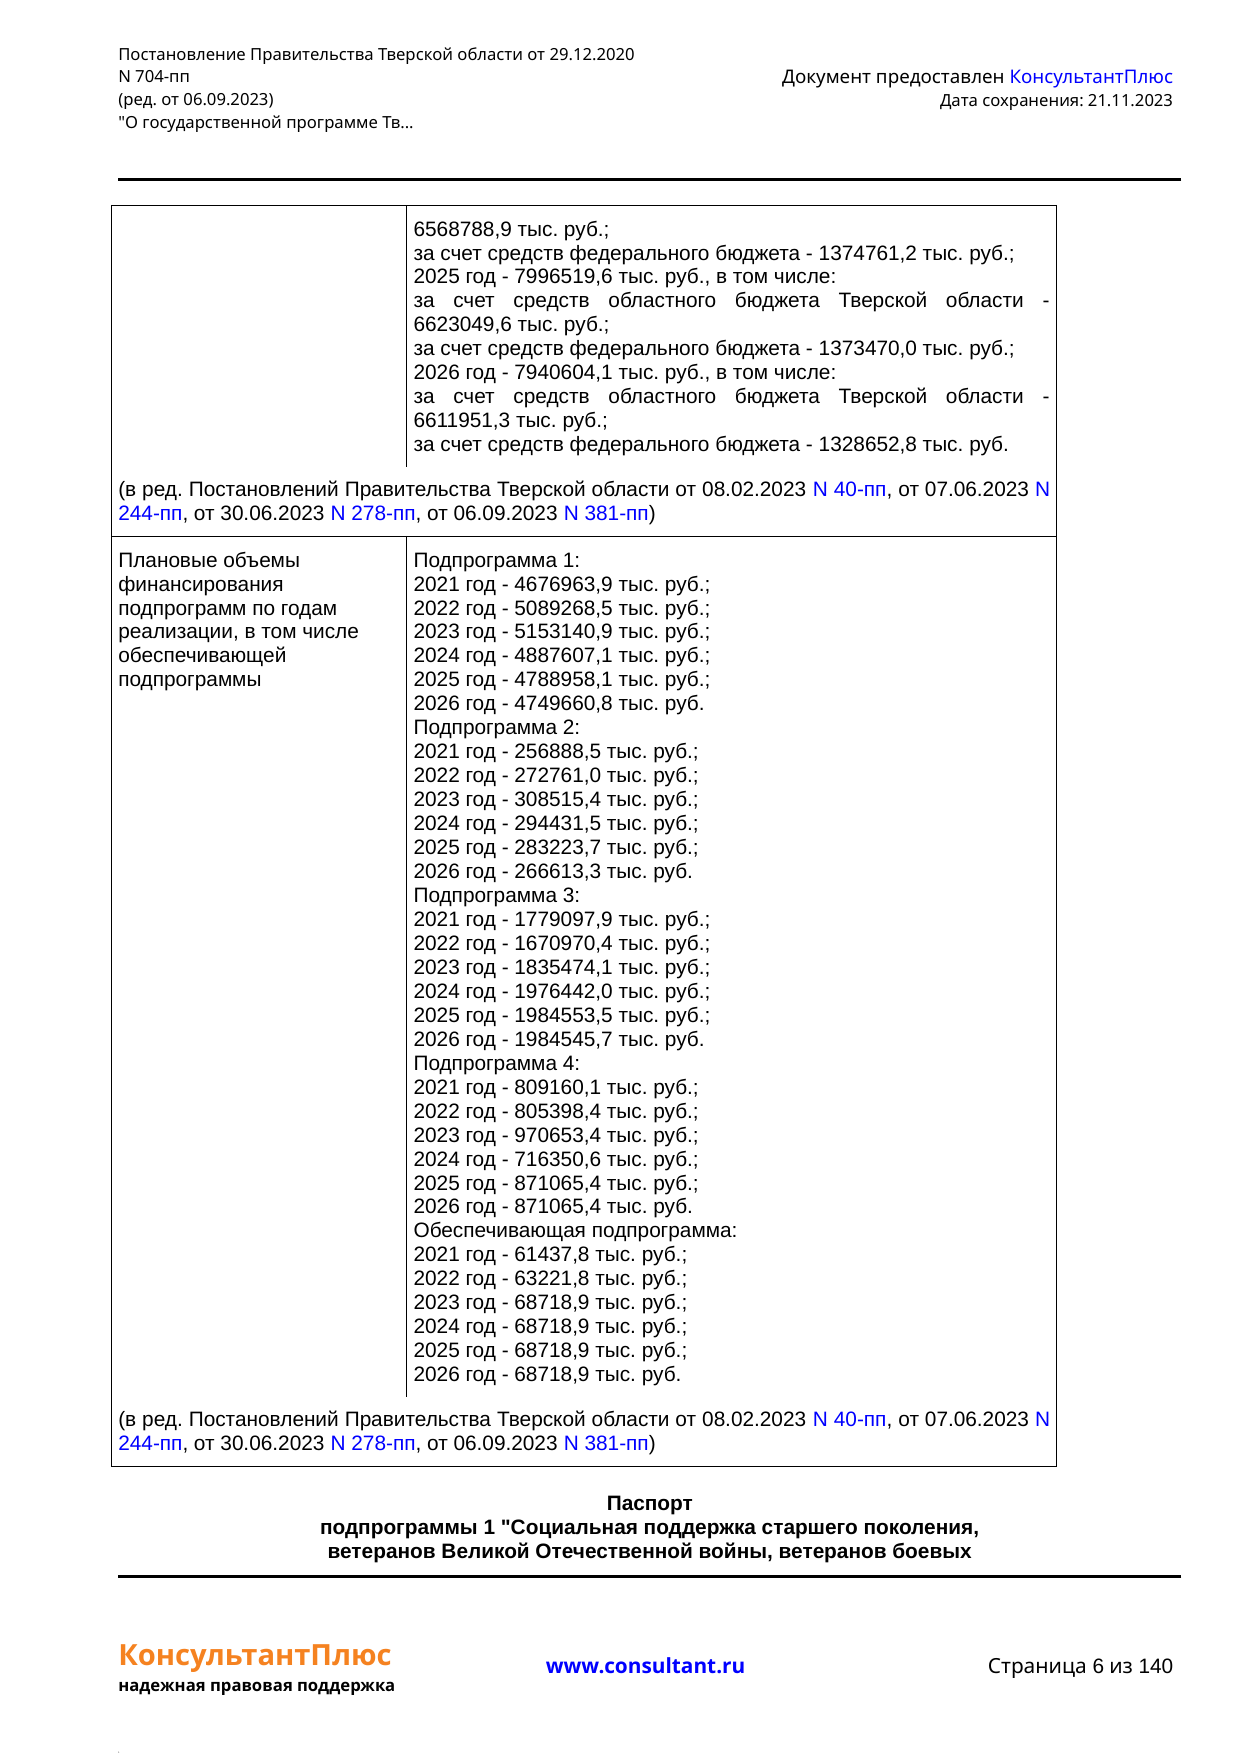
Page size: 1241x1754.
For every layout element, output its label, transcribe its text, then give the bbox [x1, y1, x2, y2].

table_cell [112, 206, 406, 467]
table_cell (в ред. Постановлений Правительства Тверской области от 08.02.2023 N 40-пп, от 07.06.2023 N 244-пп, от 30.06.2023 N 278-пп, от 06.09.2023 N 381-пп) [112, 467, 1056, 536]
table_cell Плановые объемы финансирования подпрограмм по годам реализации, в том числе обеспечивающей подпрограммы [112, 537, 406, 1397]
title подпрограммы 1 "Социальная поддержка старшего поколения, [118, 1515, 1181, 1539]
table_cell (в ред. Постановлений Правительства Тверской области от 08.02.2023 N 40-пп, от 07.06.2023 N 244-пп, от 30.06.2023 N 278-пп, от 06.09.2023 N 381-пп) [112, 1397, 1056, 1466]
title ветеранов Великой Отечественной войны, ветеранов боевых [118, 1539, 1181, 1563]
title Паспорт [118, 1491, 1181, 1515]
table_cell Подпрограмма 1: 2021 год - 4676963,9 тыс. руб.; 2022 год - 5089268,5 тыс. руб.; 2023 год - 5153140,9 тыс. руб.; 2024 год - 4887607,1 тыс. руб.; 2025 год - 4788958,1 тыс. руб.; 2026 год - 4749660,8 тыс. руб. Подпрограмма 2: 2021 год - 256888,5 тыс. руб.; 2022 год - 272761,0 тыс. руб.; 2023 год - 308515,4 тыс. руб.; 2024 год - 294431,5 тыс. руб.; 2025 год - 283223,7 тыс. руб.; 2026 год - 266613,3 тыс. руб. Подпрограмма 3: 2021 год - 1779097,9 тыс. руб.; 2022 год - 1670970,4 тыс. руб.; 2023 год - 1835474,1 тыс. руб.; 2024 год - 1976442,0 тыс. руб.; 2025 год - 1984553,5 тыс. руб.; 2026 год - 1984545,7 тыс. руб. Подпрограмма 4: 2021 год - 809160,1 тыс. руб.; 2022 год - 805398,4 тыс. руб.; 2023 год - 970653,4 тыс. руб.; 2024 год - 716350,6 тыс. руб.; 2025 год - 871065,4 тыс. руб.; 2026 год - 871065,4 тыс. руб. Обеспечивающая подпрограмма: 2021 год - 61437,8 тыс. руб.; 2022 год - 63221,8 тыс. руб.; 2023 год - 68718,9 тыс. руб.; 2024 год - 68718,9 тыс. руб.; 2025 год - 68718,9 тыс. руб.; 2026 год - 68718,9 тыс. руб. [407, 537, 1056, 1397]
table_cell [407, 206, 1056, 467]
